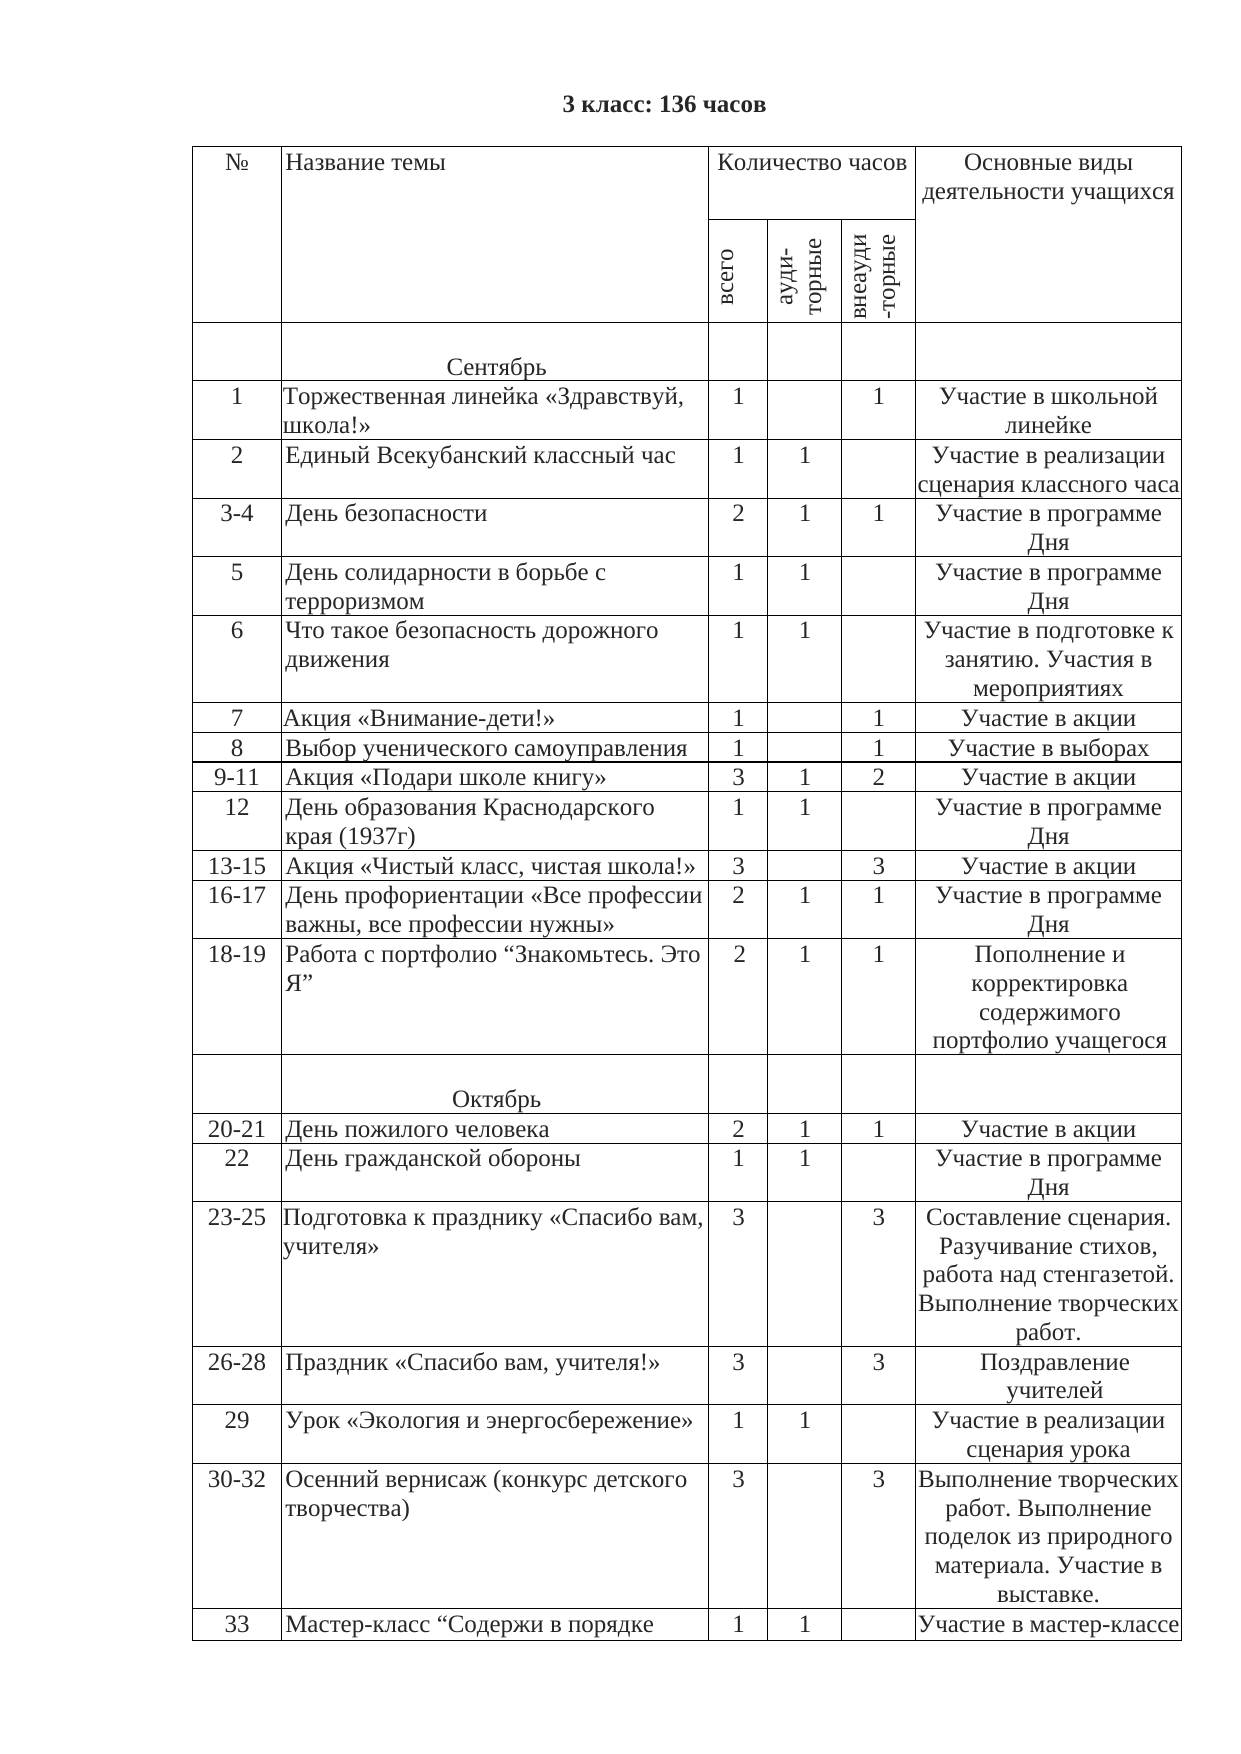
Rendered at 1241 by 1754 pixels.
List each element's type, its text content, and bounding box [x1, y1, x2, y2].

table_header Название темы [282, 147, 708, 322]
table_cell [709, 323, 767, 380]
table_cell 2 [842, 763, 915, 791]
table_cell Поздравление учителей [916, 1347, 1181, 1404]
table_cell 1 [842, 499, 915, 556]
table_cell 1 [768, 1114, 841, 1142]
table_cell 1 [709, 733, 767, 761]
table_cell Участие в акции [916, 763, 1181, 791]
table_cell [768, 851, 841, 879]
table_cell День солидарности в борьбе с терроризмом [282, 557, 708, 614]
table_cell Октябрь [282, 1055, 708, 1113]
table_cell [768, 323, 841, 380]
table_cell 2 [709, 499, 767, 556]
table_cell 18-19 [193, 939, 281, 1054]
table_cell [282, 1609, 708, 1640]
table_cell 3-4 [193, 499, 281, 556]
table_cell 2 [193, 440, 281, 497]
table_cell 1 [842, 881, 915, 938]
table_cell Участие в акции [916, 703, 1181, 732]
table_cell 8 [193, 733, 281, 761]
table_cell Участие в школьной линейке [916, 381, 1181, 439]
table_cell Участие в реализации сценария классного часа [916, 440, 1181, 497]
table_cell [193, 323, 281, 380]
table_cell 33 [193, 1609, 281, 1640]
table_cell 1 [709, 1405, 767, 1463]
table_cell 2 [709, 939, 767, 1054]
table_cell [842, 1144, 915, 1201]
table_cell 1 [842, 381, 915, 439]
table_cell 9-11 [193, 763, 281, 791]
table_cell [842, 440, 915, 497]
table_cell [842, 1055, 915, 1113]
table_cell 1 [768, 792, 841, 850]
table_cell 22 [193, 1144, 281, 1201]
table_cell Пополнение и корректировка содержимого портфолио учащегося [916, 939, 1181, 1054]
table_cell 23-25 [193, 1202, 281, 1346]
table_cell Участие в программе Дня [916, 792, 1181, 850]
table_cell Акция «Внимание-дети!» [282, 703, 708, 732]
table_cell 30-32 [193, 1464, 281, 1608]
table_cell Осенний вернисаж (конкурс детского творчества) [282, 1464, 708, 1608]
table_cell [842, 1609, 915, 1640]
table_cell 29 [193, 1405, 281, 1463]
table_cell [842, 1405, 915, 1463]
table_cell 7 [193, 703, 281, 732]
table_cell 1 [709, 557, 767, 614]
table_cell [842, 616, 915, 702]
table_header Основные виды деятельности учащихся [916, 147, 1181, 322]
table_cell Участие в акции [916, 1114, 1181, 1142]
table_cell [768, 733, 841, 761]
table_cell 2 [709, 881, 767, 938]
table_cell 1 [842, 703, 915, 732]
table_header Количество часов [709, 147, 915, 219]
table_cell 3 [709, 1347, 767, 1404]
table_cell Участие в выборах [916, 733, 1181, 761]
table_cell 2 [709, 1114, 767, 1142]
table_cell Участие в программе Дня [916, 1144, 1181, 1201]
table_cell 1 [709, 792, 767, 850]
table_cell 1 [768, 440, 841, 497]
table_cell 1 [768, 616, 841, 702]
text 3 класс: 136 часов [177, 89, 1152, 117]
table_cell 3 [842, 1347, 915, 1404]
table_cell 3 [709, 1464, 767, 1608]
table_cell [842, 323, 915, 380]
table_cell 3 [842, 1464, 915, 1608]
table_cell [916, 1055, 1181, 1113]
table_cell Торжественная линейка «Здравствуй, школа!» [282, 381, 708, 439]
table_cell [768, 703, 841, 732]
table_cell 1 [768, 939, 841, 1054]
table_cell Участие в программе Дня [916, 557, 1181, 614]
table_cell Составление сценария. Разучивание стихов, работа над стенгазетой. Выполнение творческих работ. [916, 1202, 1181, 1346]
table_cell [916, 323, 1181, 380]
table_cell Выбор ученического самоуправления [282, 733, 708, 761]
table_cell внеауди-торные [842, 220, 915, 322]
table_cell 1 [768, 881, 841, 938]
table_cell Участие в программе Дня [916, 499, 1181, 556]
table_header № [193, 147, 281, 322]
table_cell Акция «Подари школе книгу» [282, 763, 708, 791]
table_cell 1 [768, 1609, 841, 1640]
table_cell 3 [709, 1202, 767, 1346]
table_cell Акция «Чистый класс, чистая школа!» [282, 851, 708, 879]
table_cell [916, 1609, 1181, 1640]
table_cell День гражданской обороны [282, 1144, 708, 1201]
table_cell [768, 381, 841, 439]
table_cell 26-28 [193, 1347, 281, 1404]
table_cell 3 [709, 851, 767, 879]
table_cell [193, 1055, 281, 1113]
table_cell Участие в программе Дня [916, 881, 1181, 938]
table_cell Сентябрь [282, 323, 708, 380]
table_cell Единый Всекубанский классный час [282, 440, 708, 497]
table_cell 1 [709, 381, 767, 439]
table_cell День безопасности [282, 499, 708, 556]
table_cell 1 [768, 557, 841, 614]
table_cell Участие в подготовке к занятию. Участия в мероприятиях [916, 616, 1181, 702]
table_cell всего [709, 220, 767, 322]
table_cell 1 [768, 763, 841, 791]
table_cell 1 [709, 616, 767, 702]
table_cell Праздник «Спасибо вам, учителя!» [282, 1347, 708, 1404]
table_cell День пожилого человека [282, 1114, 708, 1142]
table_cell Выполнение творческих работ. Выполнение поделок из природного материала. Участие в выставке. [916, 1464, 1181, 1608]
table_cell Участие в реализации сценария урока [916, 1405, 1181, 1463]
table_cell [842, 557, 915, 614]
table_cell 1 [842, 733, 915, 761]
table_cell 20-21 [193, 1114, 281, 1142]
table_cell [768, 1202, 841, 1346]
table_cell 1 [709, 440, 767, 497]
table_cell 13-15 [193, 851, 281, 879]
table_cell День образования Краснодарского края (1937г) [282, 792, 708, 850]
table_cell Что такое безопасность дорожного движения [282, 616, 708, 702]
table_cell 3 [842, 851, 915, 879]
table_cell 1 [709, 1609, 767, 1640]
table_cell [768, 1347, 841, 1404]
table_cell 3 [842, 1202, 915, 1346]
table_cell 1 [709, 703, 767, 732]
table_cell 1 [842, 939, 915, 1054]
table_cell 1 [193, 381, 281, 439]
table_cell День профориентации «Все профессии важны, все профессии нужны» [282, 881, 708, 938]
table_cell [709, 1055, 767, 1113]
table_cell 1 [768, 1144, 841, 1201]
table_cell 6 [193, 616, 281, 702]
table_cell 1 [768, 499, 841, 556]
table_cell 5 [193, 557, 281, 614]
table_cell [842, 792, 915, 850]
table_cell [768, 1055, 841, 1113]
table_cell 3 [709, 763, 767, 791]
table_cell 16-17 [193, 881, 281, 938]
table_cell [768, 1464, 841, 1608]
table_cell 1 [842, 1114, 915, 1142]
table_cell 1 [709, 1144, 767, 1201]
table_cell 1 [768, 1405, 841, 1463]
table_cell Подготовка к празднику «Спасибо вам, учителя» [282, 1202, 708, 1346]
table_cell Урок «Экология и энергосбережение» [282, 1405, 708, 1463]
table_cell Участие в акции [916, 851, 1181, 879]
table_cell Работа с портфолио “Знакомьтесь. Это Я” [282, 939, 708, 1054]
table_cell 12 [193, 792, 281, 850]
table_cell ауди-торные [768, 220, 841, 322]
